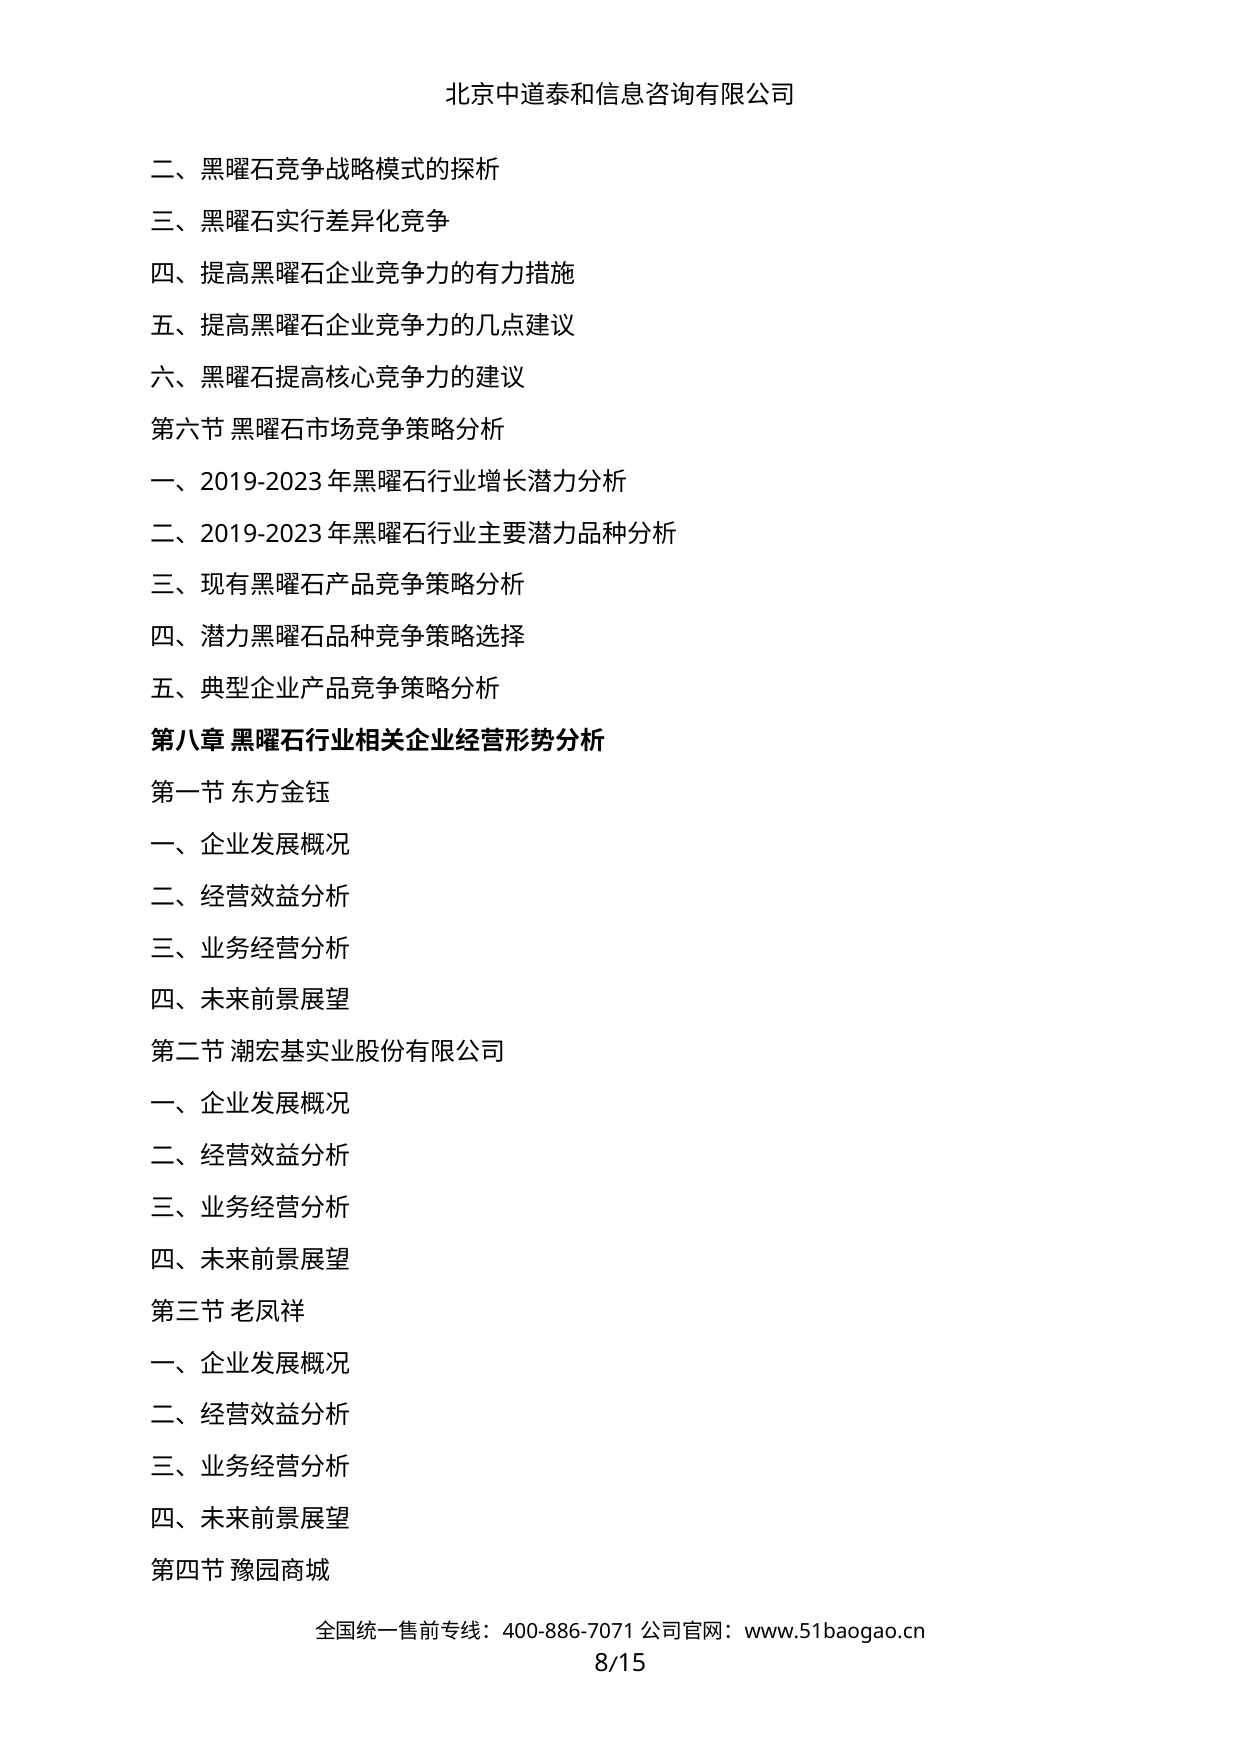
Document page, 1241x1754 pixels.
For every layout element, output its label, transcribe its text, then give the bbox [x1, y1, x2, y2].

text 第三节 老凤祥 [150, 1291, 1090, 1327]
text 一、企业发展概况 [150, 1084, 1090, 1120]
text 二、经营效益分析 [150, 1395, 1090, 1431]
text 二、2019-2023年黑曜石行业主要潜力品种分析 [150, 513, 1090, 549]
text 第四节 豫园商城 [150, 1551, 1090, 1587]
text 四、未来前景展望 [150, 1499, 1090, 1535]
text 三、业务经营分析 [150, 928, 1090, 964]
text 四、未来前景展望 [150, 980, 1090, 1016]
text 第二节 潮宏基实业股份有限公司 [150, 1032, 1090, 1068]
text 三、黑曜石实行差异化竞争 [150, 202, 1090, 238]
text 三、业务经营分析 [150, 1187, 1090, 1224]
text 五、典型企业产品竞争策略分析 [150, 669, 1090, 705]
text 六、黑曜石提高核心竞争力的建议 [150, 357, 1090, 394]
text 二、经营效益分析 [150, 1136, 1090, 1172]
text 一、企业发展概况 [150, 1343, 1090, 1379]
text 一、2019-2023年黑曜石行业增长潜力分析 [150, 461, 1090, 497]
text 五、提高黑曜石企业竞争力的几点建议 [150, 306, 1090, 342]
text 三、业务经营分析 [150, 1447, 1090, 1483]
text 一、企业发展概况 [150, 824, 1090, 861]
text 第一节 东方金钰 [150, 772, 1090, 809]
text 第八章 黑曜石行业相关企业经营形势分析 [150, 721, 1090, 757]
text 四、未来前景展望 [150, 1239, 1090, 1276]
text 四、潜力黑曜石品种竞争策略选择 [150, 617, 1090, 653]
text 二、黑曜石竞争战略模式的探析 [150, 150, 1090, 186]
text 第六节 黑曜石市场竞争策略分析 [150, 409, 1090, 446]
text 四、提高黑曜石企业竞争力的有力措施 [150, 254, 1090, 290]
text 二、经营效益分析 [150, 876, 1090, 912]
text 三、现有黑曜石产品竞争策略分析 [150, 565, 1090, 601]
